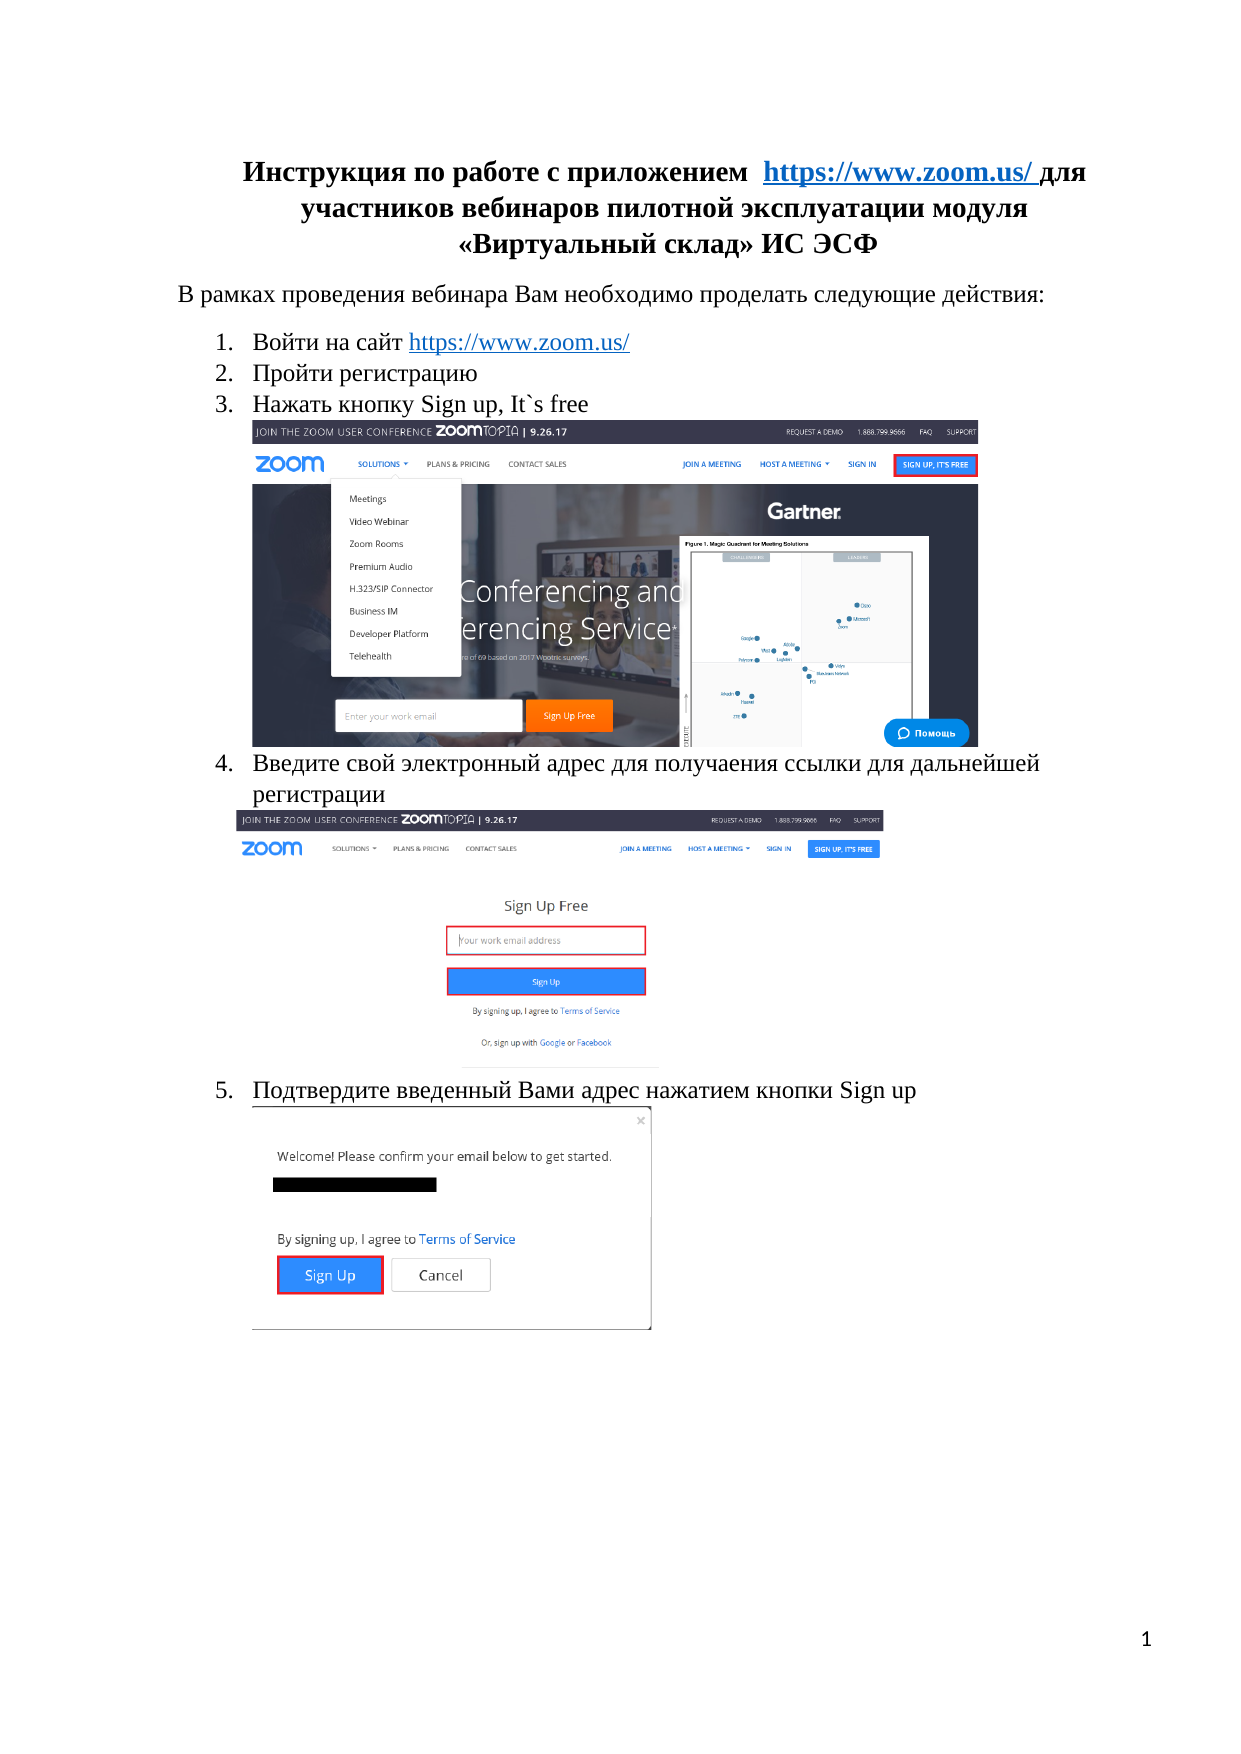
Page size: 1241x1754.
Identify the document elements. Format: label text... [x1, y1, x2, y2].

list Пройти регистрацию [215, 358, 1152, 387]
list Войти на сайт https://www.zoom.us/ [215, 327, 1152, 356]
text В рамках проведения вебинара Вам необходимо проделать следующие действия: [177, 279, 1152, 308]
text Инструкция по работе с приложением https://www.zoom.us/ для участников вебинаров пилотной эксплуатации модуля «Виртуальный склад» ИС ЭСФ [177, 118, 1152, 260]
picture [252, 1106, 652, 1330]
picture [252, 420, 979, 747]
picture [236, 810, 884, 1074]
list Введите свой электронный адрес для получаения ссылки для дальнейшей регистрации [215, 748, 1152, 808]
